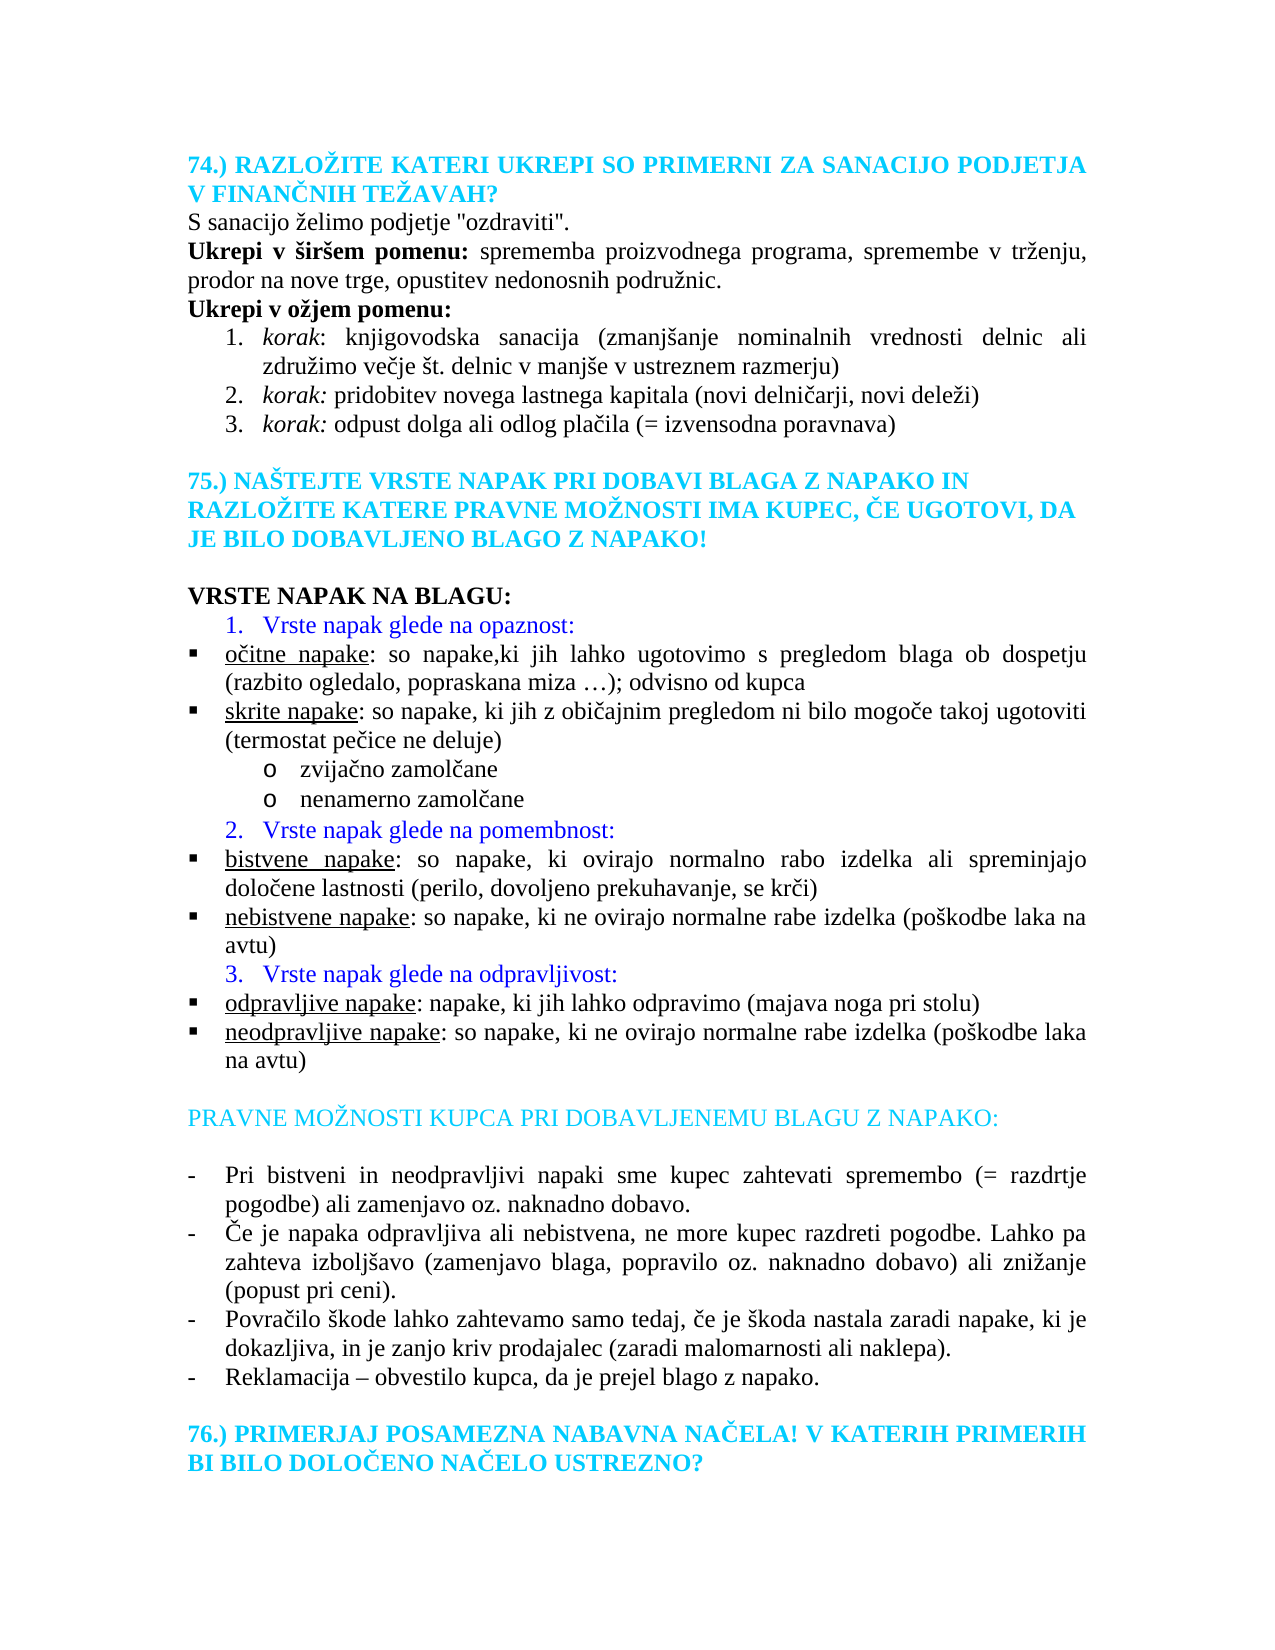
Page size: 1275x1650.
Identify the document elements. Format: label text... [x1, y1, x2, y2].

list Če je napaka odpravljiva ali nebistvena, ne more kupec razdreti pogodbe. Lahko pa zahteva izboljšavo (zamenjavo blaga, popravilo oz. naknadno dobavo) ali znižanje (popust pri ceni). [187, 1218, 1087, 1304]
text 74.) RAZLOŽITE KATERI UKREPI SO PRIMERNI ZA SANACIJO PODJETJA V FINANČNIH TEŽAVAH? [187, 150, 1087, 207]
list nenamerno zamolčane [262, 784, 1087, 815]
list bistvene napake: so napake, ki ovirajo normalno rabo izdelka ali spreminjajo določene lastnosti (perilo, dovoljeno prekuhavanje, se krči) [187, 844, 1087, 902]
text 75.) NAŠTEJTE VRSTE NAPAK PRI DOBAVI BLAGA Z NAPAKO IN RAZLOŽITE KATERE PRAVNE MOŽNOSTI IMA KUPEC, ČE UGOTOVI, DA JE BILO DOBAVLJENO BLAGO Z NAPAKO! [187, 466, 1087, 552]
list korak: pridobitev novega lastnega kapitala (novi delničarji, novi deleži) [225, 380, 1087, 409]
list Vrste napak glede na odpravljivost: [225, 959, 1087, 988]
list nebistvene napake: so napake, ki ne ovirajo normalne rabe izdelka (poškodbe laka na avtu) [187, 902, 1087, 959]
list neodpravljive napake: so napake, ki ne ovirajo normalne rabe izdelka (poškodbe laka na avtu) [187, 1017, 1087, 1074]
list Pri bistveni in neodpravljivi napaki sme kupec zahtevati spremembo (= razdrtje pogodbe) ali zamenjavo oz. naknadno dobavo. [187, 1160, 1087, 1218]
list Vrste napak glede na pomembnost: [225, 815, 1087, 844]
text 76.) PRIMERJAJ POSAMEZNA NABAVNA NAČELA! V KATERIH PRIMERIH BI BILO DOLOČENO NAČELO USTREZNO? [187, 1419, 1087, 1477]
list očitne napake: so napake,ki jih lahko ugotovimo s pregledom blaga ob dospetju (razbito ogledalo, popraskana miza …); odvisno od kupca [187, 639, 1087, 696]
list zvijačno zamolčane [262, 754, 1087, 784]
list Povračilo škode lahko zahtevamo samo tedaj, če je škoda nastala zaradi napake, ki je dokazljiva, in je zanjo kriv prodajalec (zaradi malomarnosti ali naklepa). [187, 1304, 1087, 1362]
list Reklamacija – obvestilo kupca, da je prejel blago z napako. [187, 1362, 1087, 1390]
text Ukrepi v ožjem pomenu: [187, 294, 1087, 322]
list Vrste napak glede na opaznost: [225, 610, 1087, 639]
text VRSTE NAPAK NA BLAGU: [187, 581, 1087, 610]
list odpravljive napake: napake, ki jih lahko odpravimo (majava noga pri stolu) [187, 988, 1087, 1017]
list korak: knjigovodska sanacija (zmanjšanje nominalnih vrednosti delnic ali združimo večje št. delnic v manjše v ustreznem razmerju) [225, 322, 1087, 380]
text S sanacijo želimo podjetje ''ozdraviti''. [187, 207, 1087, 236]
text PRAVNE MOŽNOSTI KUPCA PRI DOBAVLJENEMU BLAGU Z NAPAKO: [187, 1103, 1087, 1132]
list korak: odpust dolga ali odlog plačila (= izvensodna poravnava) [225, 409, 1087, 437]
list skrite napake: so napake, ki jih z običajnim pregledom ni bilo mogoče takoj ugotoviti (termostat pečice ne deluje) [187, 696, 1087, 754]
text Ukrepi v širšem pomenu: sprememba proizvodnega programa, spremembe v trženju, prodor na nove trge, opustitev nedonosnih podružnic. [187, 236, 1087, 294]
